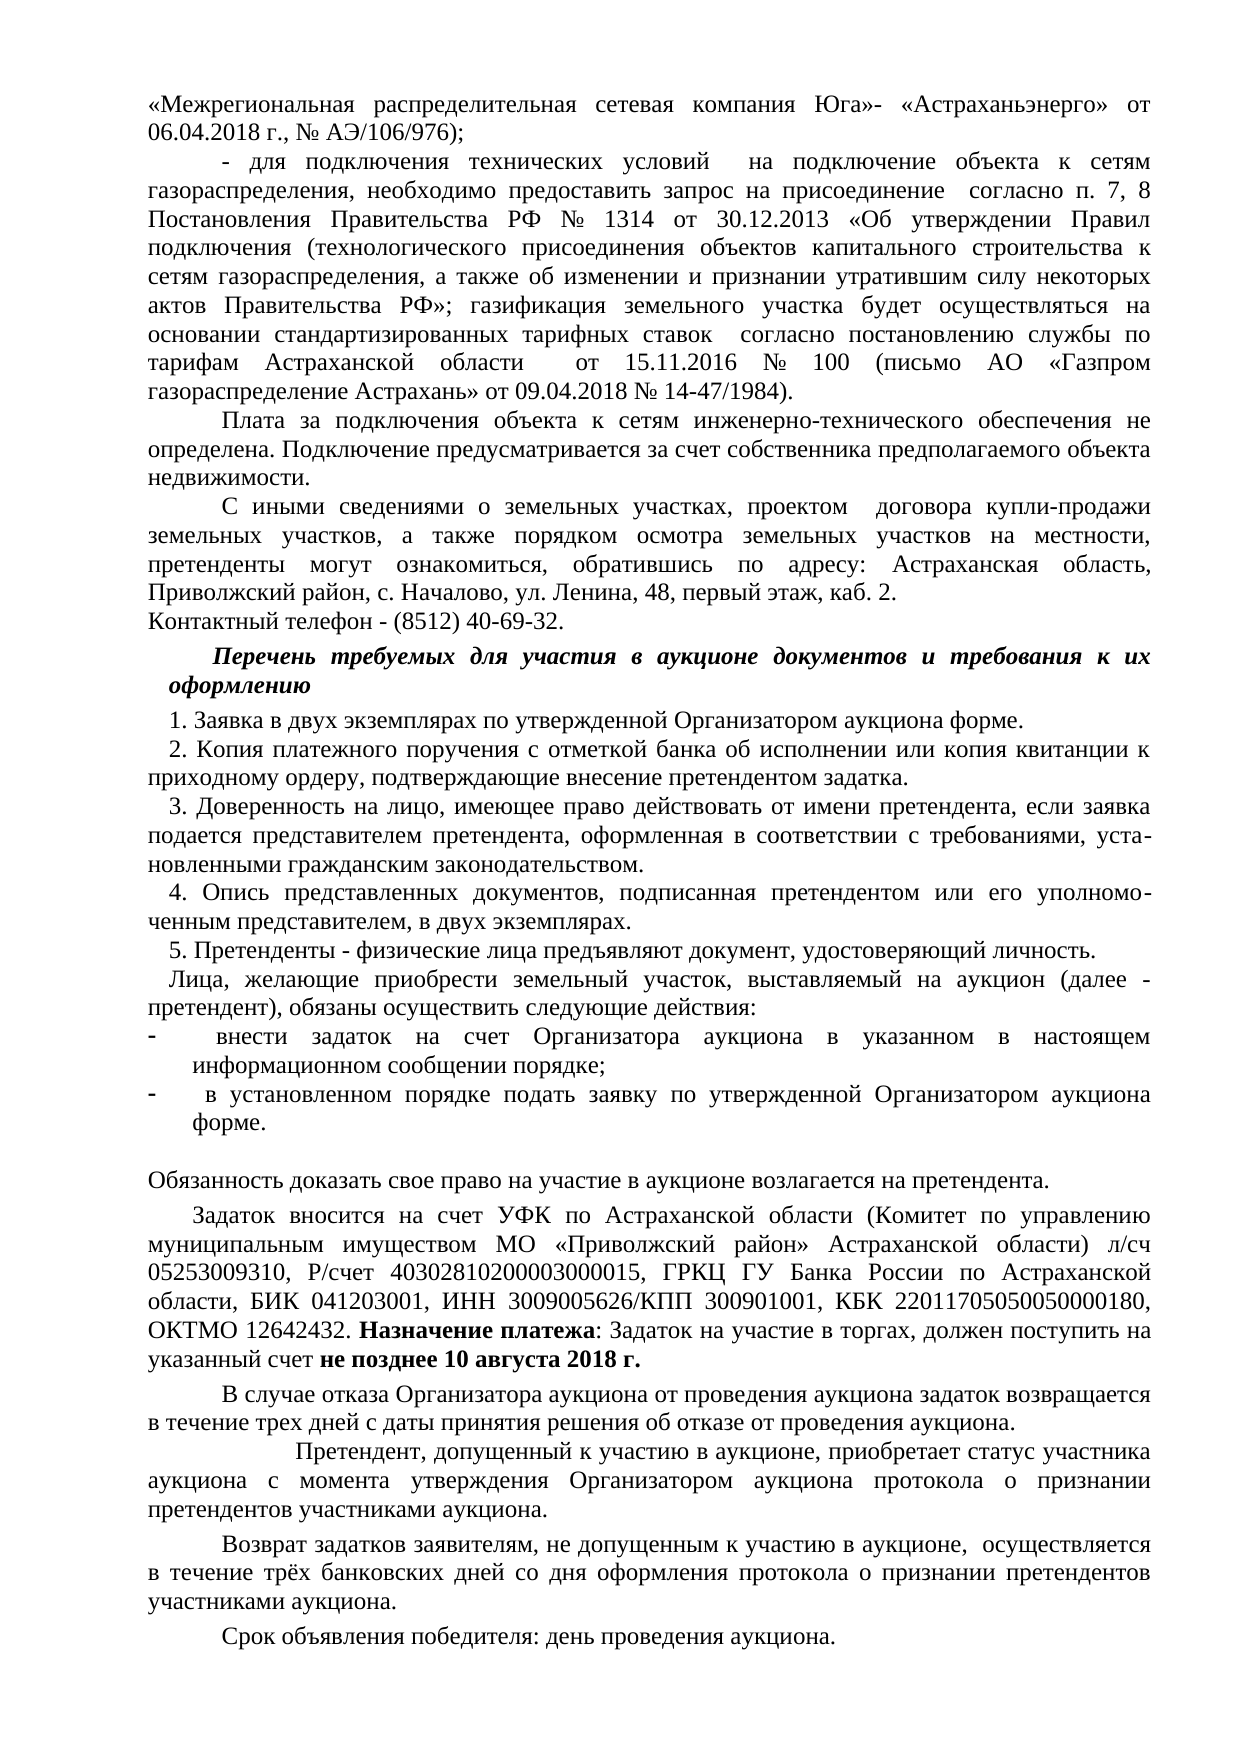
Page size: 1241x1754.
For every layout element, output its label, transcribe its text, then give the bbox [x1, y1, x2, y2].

text Контактный телефон - (8512) 40-69-32. [148, 606, 1152, 635]
text - для подключения технических условий на подключение объекта к сетям газораспределения, необходимо предоставить запрос на присоединение согласно п. 7, 8 Постановления Правительства РФ № 1314 от 30.12.2013 «Об утверждении Правил подключения (технологического присоединения объектов капитального строительства к сетям газораспределения, а также об изменении и признании утратившим силу некоторых актов Правительства РФ»; газификация земельного участка будет осуществляться на основании стандартизированных тарифных ставок согласно постановлению службы по тарифам Астраханской области от 15.11.2016 № 100 (письмо АО «Газпром газораспределение Астрахань» от 09.04.2018 № 14-47/1984). [148, 146, 1152, 405]
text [148, 89, 1152, 146]
text 1. Заявка в двух экземплярах по утвержденной Организатором аукциона форме. [148, 705, 1152, 734]
text Плата за подключения объекта к сетям инженерно-технического обеспечения не определена. Подключение предусматривается за счет собственника предполагаемого объекта недвижимости. [148, 405, 1152, 491]
text Обязанность доказать свое право на участие в аукционе возлагается на претендента. [148, 1165, 1152, 1194]
text Лица, желающие приобрести земельный участок, выставляемый на аукцион (далее - претендент), обязаны осуществить следующие действия: [148, 964, 1152, 1021]
text Задаток вносится на счет УФК по Астраханской области (Комитет по управлению муниципальным имуществом МО «Приволжский район» Астраханской области) л/сч 05253009310, Р/счет 40302810200003000015, ГРКЦ ГУ Банка России по Астраханской области, БИК 041203001, ИНН 3009005626/КПП 300901001, КБК 22011705050050000180, ОКТМО 12642432. Назначение платежа: Задаток на участие в торгах, должен поступить на указанный счет не позднее 10 августа 2018 г. [148, 1200, 1152, 1372]
text В случае отказа Организатора аукциона от проведения аукциона задаток возвращается в течение трех дней с даты принятия решения об отказе от проведения аукциона. [148, 1379, 1152, 1436]
text 3. Доверенность на лицо, имеющее право действовать от имени претендента, если заявка подается представителем претендента, оформленная в соответствии с требованиями, установленными гражданским законодательством. [148, 791, 1152, 877]
list в установленном порядке подать заявку по утвержденной Организатором аукциона форме. [148, 1079, 1152, 1136]
text 5. Претенденты - физические лица предъявляют документ, удостоверяющий личность. [168, 935, 1152, 964]
text 4. Опись представленных документов, подписанная претендентом или его уполномоченным представителем, в двух экземплярах. [148, 877, 1152, 935]
text 2. Копия платежного поручения с отметкой банка об исполнении или копия квитанции к приходному ордеру, подтверждающие внесение претендентом задатка. [148, 734, 1152, 791]
text Возврат задатков заявителям, не допущенным к участию в аукционе, осуществляется в течение трёх банковских дней со дня оформления протокола о признании претендентов участниками аукциона. [148, 1529, 1152, 1615]
text Претендент, допущенный к участию в аукционе, приобретает статус участника аукциона с момента утверждения Организатором аукциона протокола о признании претендентов участниками аукциона. [148, 1436, 1152, 1522]
list внести задаток на счет Организатора аукциона в указанном в настоящем информационном сообщении порядке; [148, 1021, 1152, 1079]
text Перечень требуемых для участия в аукционе документов и требования к их оформлению [168, 641, 1152, 699]
text С иными сведениями о земельных участках, проектом договора купли-продажи земельных участков, а также порядком осмотра земельных участков на местности, претенденты могут ознакомиться, обратившись по адресу: Астраханская область, Приволжский район, с. Началово, ул. Ленина, 48, первый этаж, каб. 2. [148, 491, 1152, 606]
text Срок объявления победителя: день проведения аукциона. [148, 1621, 1152, 1650]
